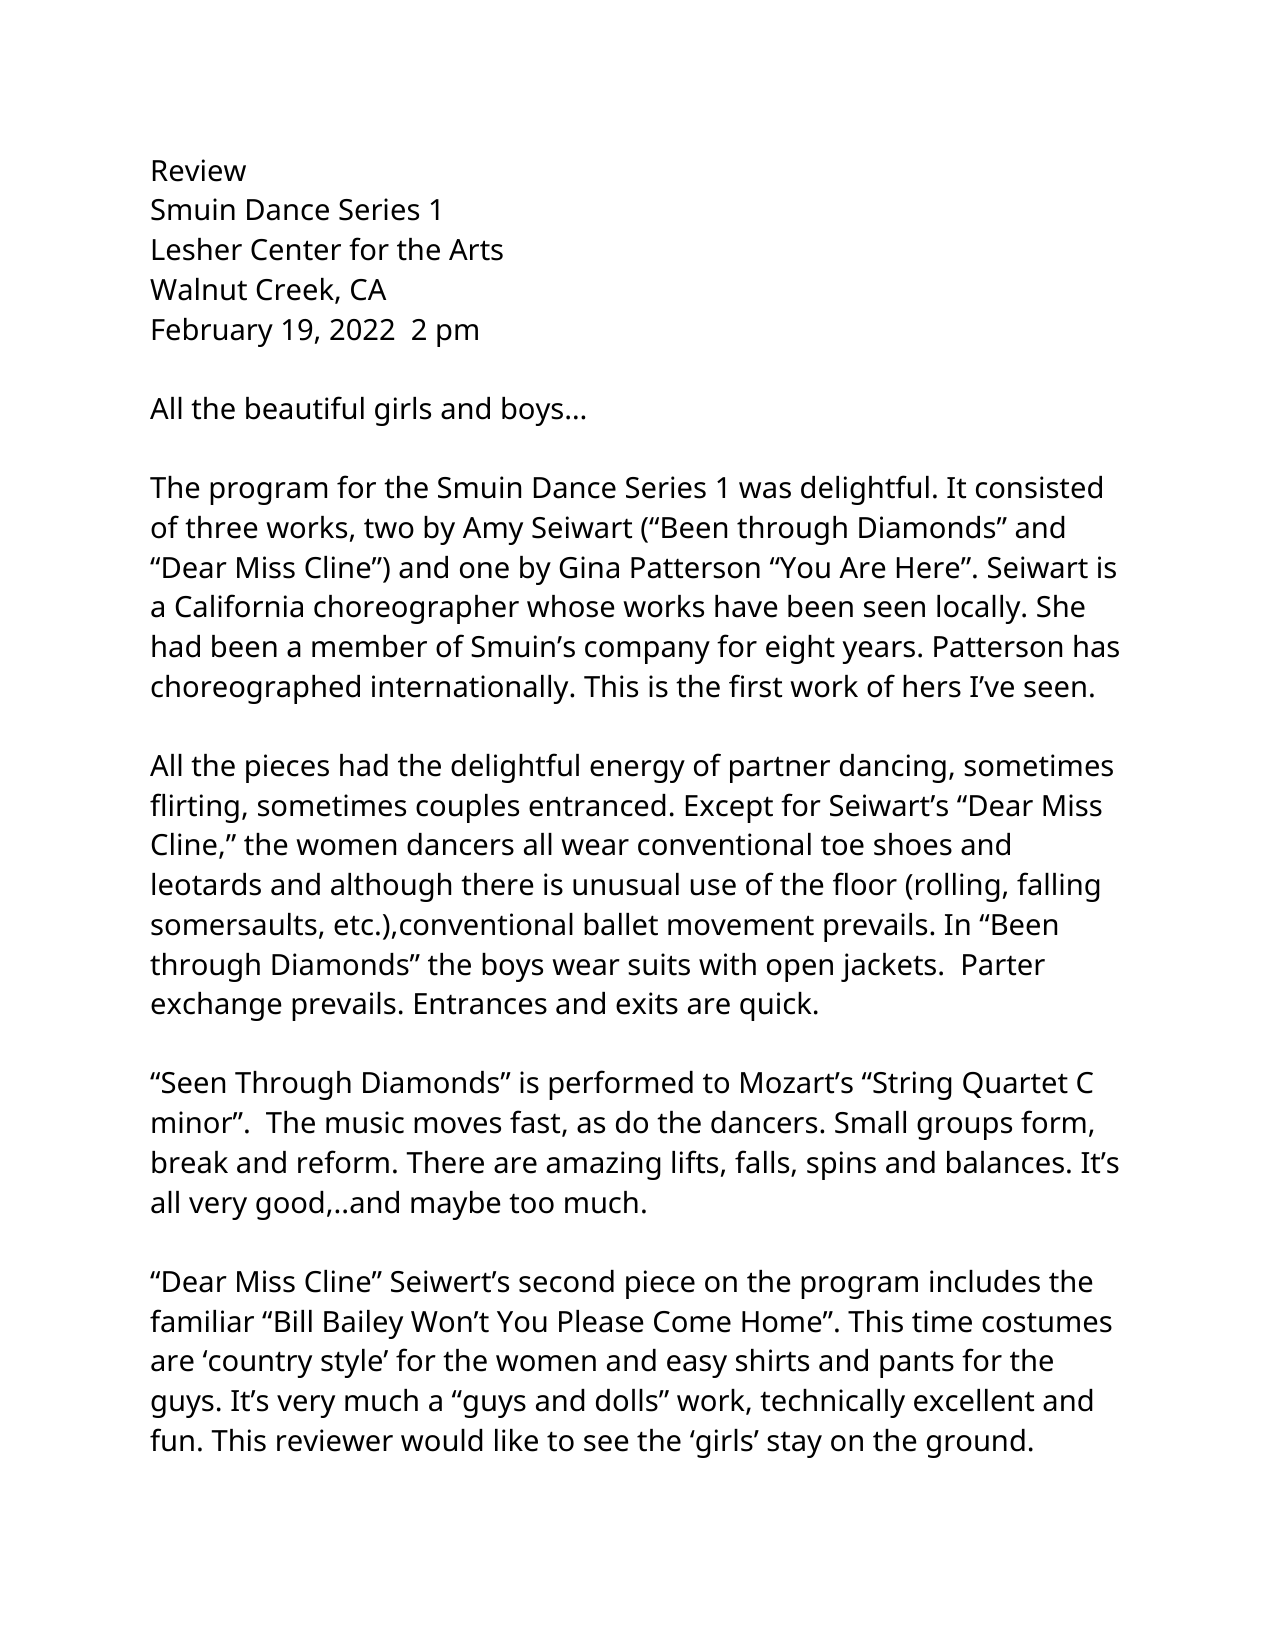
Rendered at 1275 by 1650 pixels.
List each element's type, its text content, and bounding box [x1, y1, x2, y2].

text All the beautiful girls and boys… [150, 388, 1125, 428]
text Lesher Center for the Arts [150, 229, 1125, 269]
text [150, 1261, 1125, 1460]
text February 19, 2022 2 pm [150, 309, 1125, 348]
text “Seen Through Diamonds” is performed to Mozart’s “String Quartet C minor”. The music moves fast, as do the dancers. Small groups form, break and reform. There are amazing lifts, falls, spins and balances. It’s all very good,..and maybe too much. [150, 1063, 1125, 1222]
text The program for the Smuin Dance Series 1 was delightful. It consisted of three works, two by Amy Seiwart (“Been through Diamonds” and “Dear Miss Cline”) and one by Gina Patterson “You Are Here”. Seiwart is a California choreographer whose works have been seen locally. She had been a member of Smuin’s company for eight years. Patterson has choreographed internationally. This is the first work of hers I’ve seen. [150, 467, 1125, 706]
text All the pieces had the delightful energy of partner dancing, sometimes flirting, sometimes couples entranced. Except for Seiwart’s “Dear Miss Cline,” the women dancers all wear conventional toe shoes and leotards and although there is unusual use of the floor (rolling, falling somersaults, etc.),conventional ballet movement prevails. In “Been through Diamonds” the boys wear suits with open jackets. Parter exchange prevails. Entrances and exits are quick. [150, 745, 1125, 1023]
text Walnut Creek, CA [150, 269, 1125, 309]
text Smuin Dance Series 1 [150, 190, 1125, 229]
text Review [150, 150, 1125, 190]
